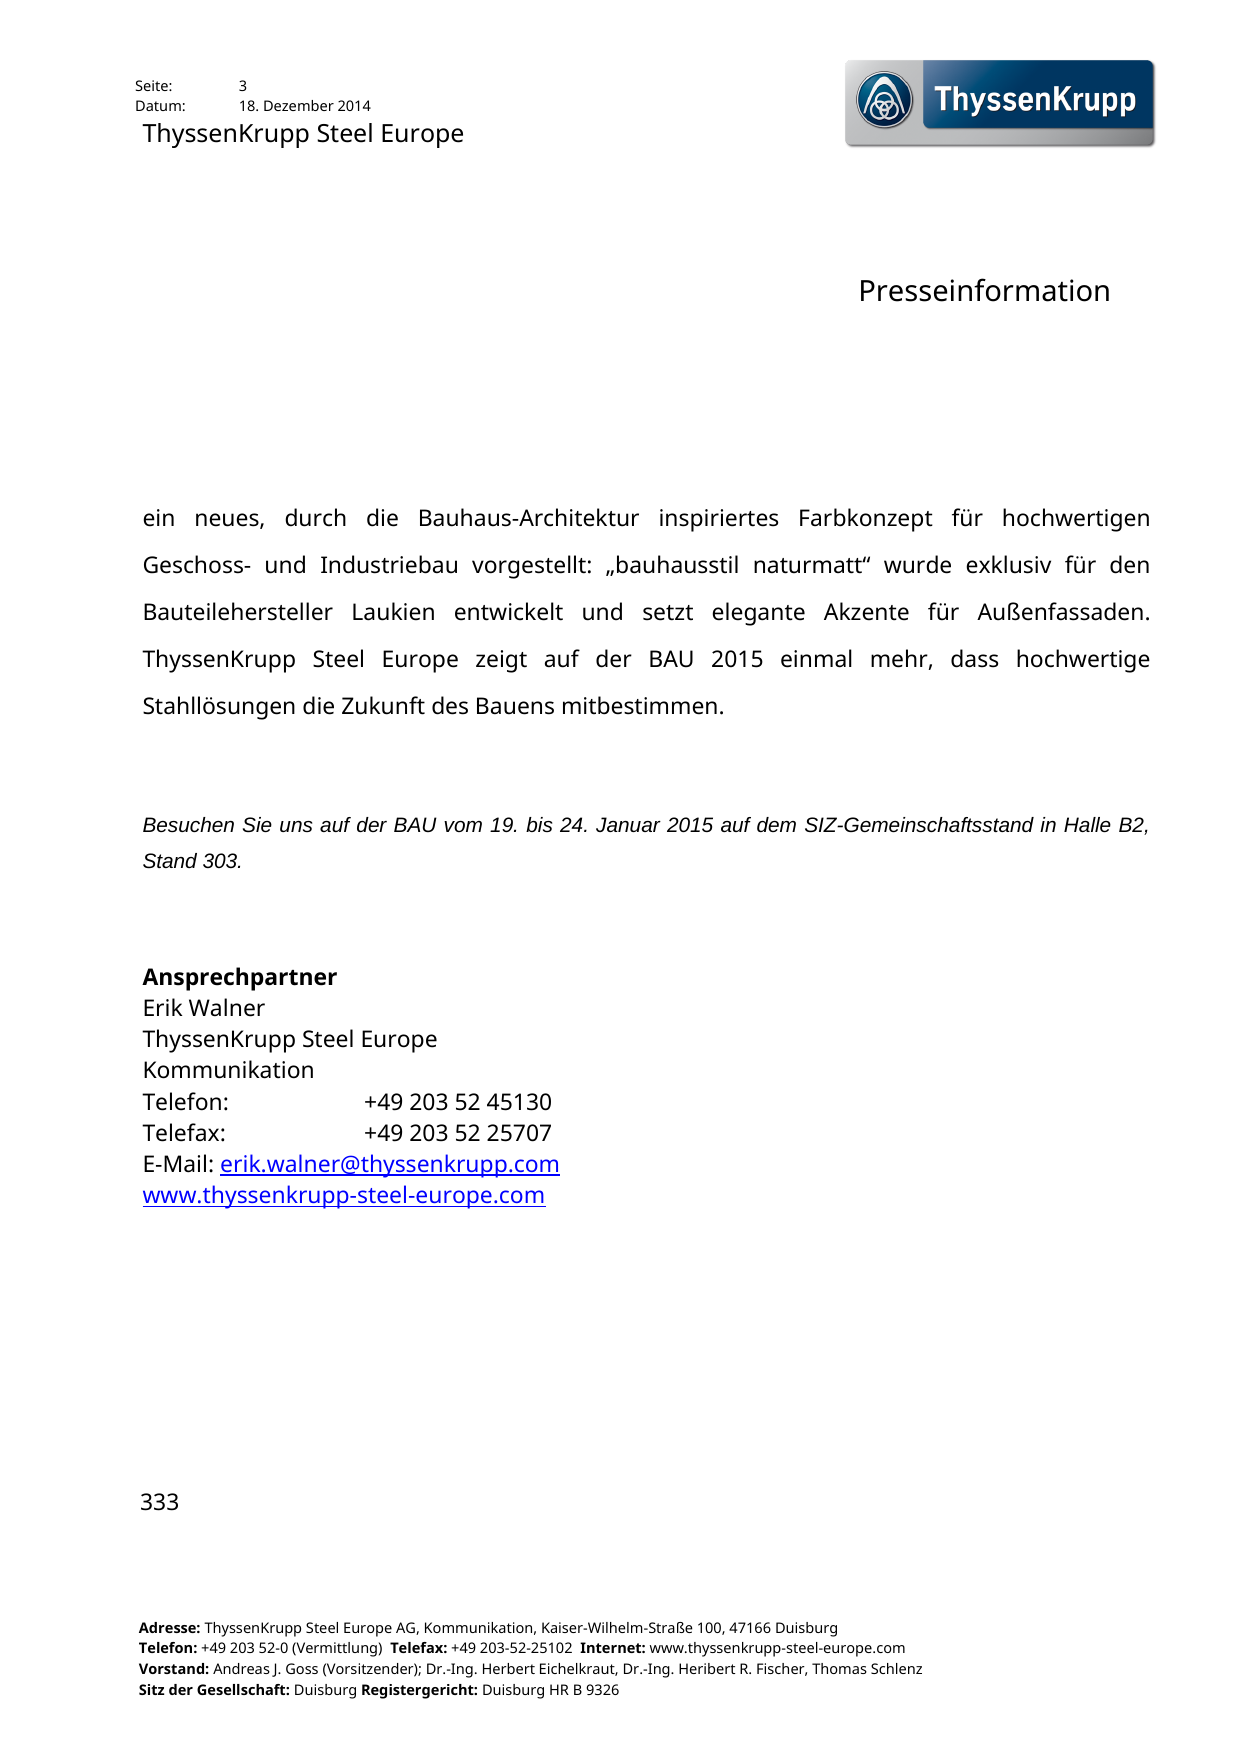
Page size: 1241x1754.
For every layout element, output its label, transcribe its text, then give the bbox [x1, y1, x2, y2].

text Ansprechpartner [142, 960, 1160, 992]
text E-Mail: erik.walner@thyssenkrupp.com [142, 1148, 1160, 1179]
text Telefax: +49 203 52 25707 [142, 1117, 1160, 1148]
text Kommunikation [142, 1054, 1160, 1085]
text Besuchen Sie uns auf der BAU vom 19. bis 24. Januar 2015 auf dem SIZ-Gemeinschaftsstand in Halle B2, Stand 303. [142, 812, 1152, 872]
text ThyssenKrupp Steel Europe [142, 1023, 1160, 1054]
text Telefon: +49 203 52 45130 [142, 1085, 1160, 1117]
text Erik Walner [142, 992, 1160, 1023]
text www.thyssenkrupp-steel-europe.com [142, 1179, 1160, 1210]
picture [843, 59, 1158, 150]
